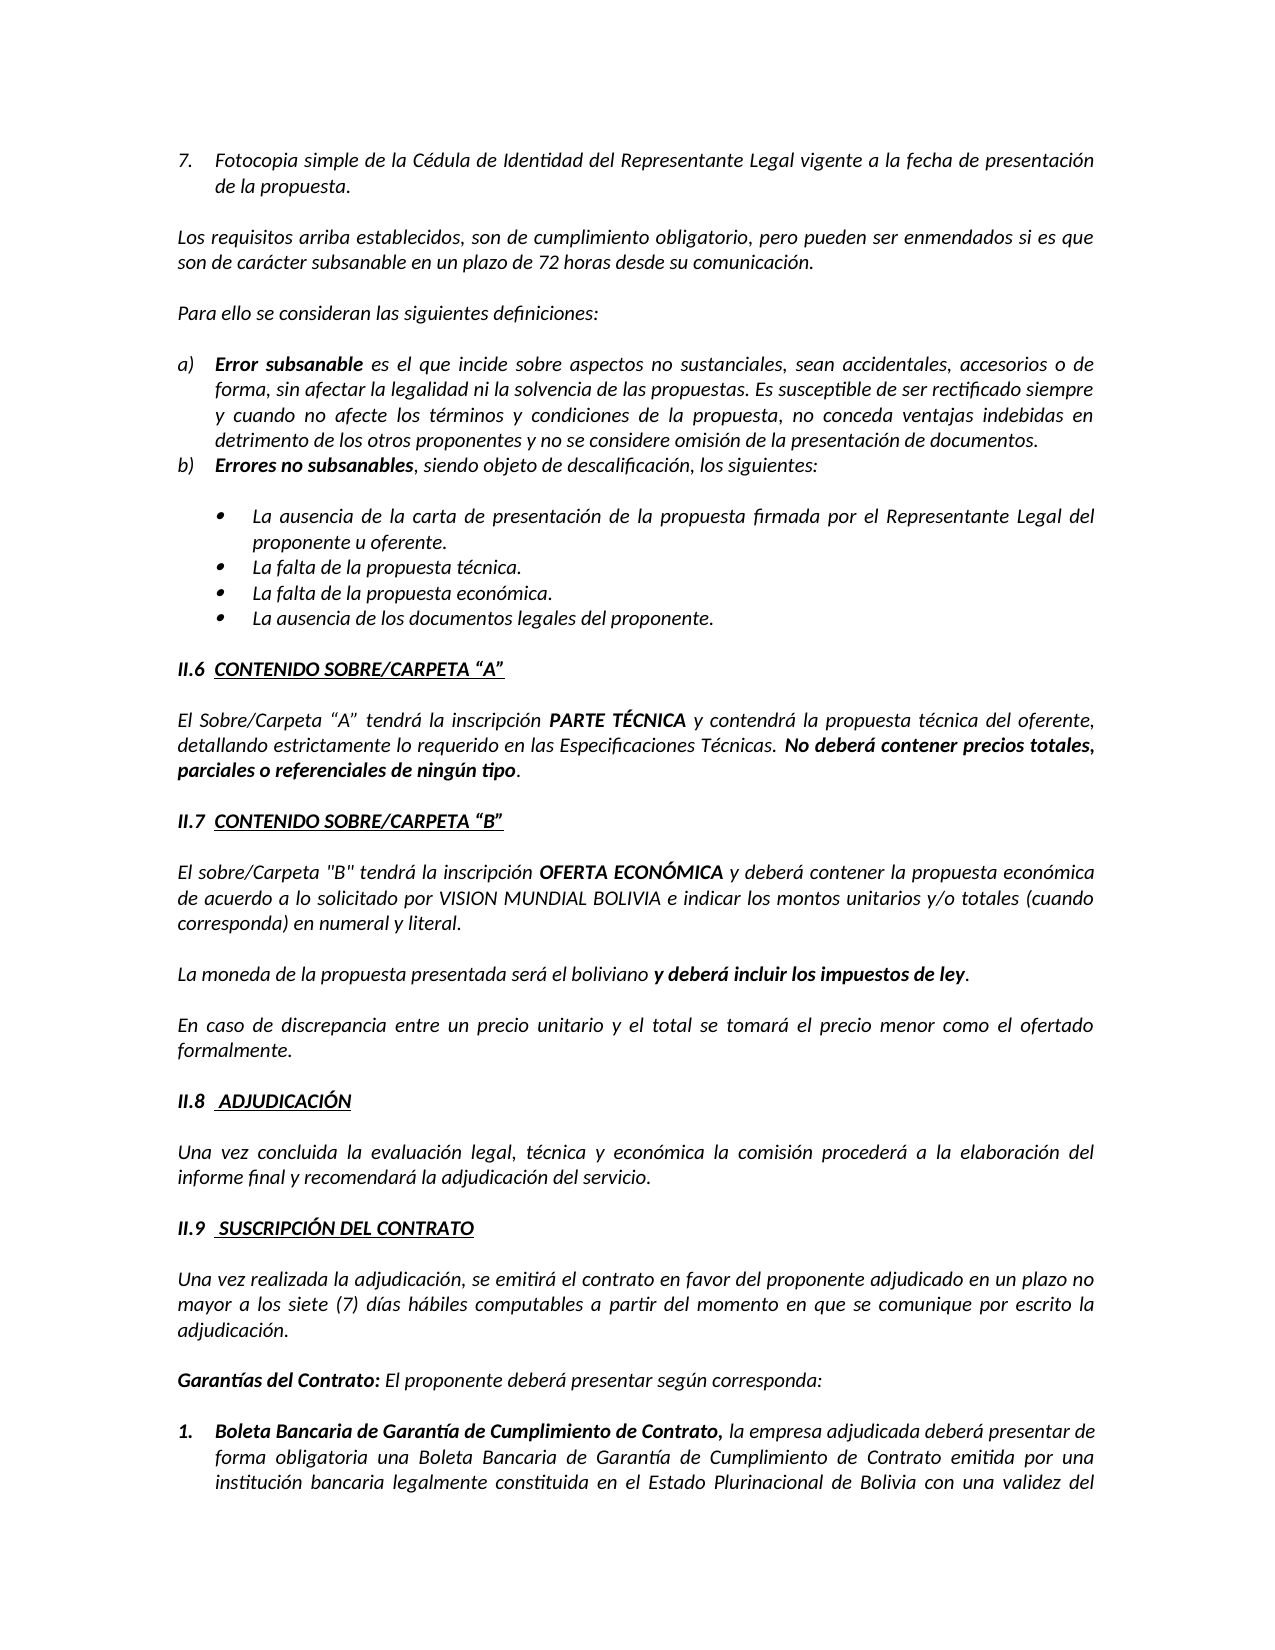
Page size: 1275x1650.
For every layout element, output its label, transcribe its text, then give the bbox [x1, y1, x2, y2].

text Garantías del Contrato: El proponente deberá presentar según corresponda: [177, 1368, 1098, 1393]
text El Sobre/Carpeta “A” tendrá la inscripción PARTE TÉCNICA y contendrá la propuesta técnica del oferente, detallando estrictamente lo requerido en las Especificaciones Técnicas. No deberá contener precios totales, parciales o referenciales de ningún tipo. [177, 707, 1098, 783]
subtitle ADJUDICACIÓN [177, 1088, 1098, 1113]
text La moneda de la propuesta presentada será el boliviano y deberá incluir los impuestos de ley. [177, 961, 1098, 986]
list La ausencia de los documentos legales del proponente. [215, 605, 1098, 631]
list La falta de la propuesta técnica. [215, 554, 1098, 580]
subtitle SUSCRIPCIÓN DEL CONTRATO [177, 1215, 1098, 1241]
list Errores no subsanables, siendo objeto de descalificación, los siguientes: [177, 453, 1098, 478]
subtitle CONTENIDO SOBRE/CARPETA “A” [177, 656, 1098, 681]
text Una vez concluida la evaluación legal, técnica y económica la comisión procederá a la elaboración del informe final y recomendará la adjudicación del servicio. [177, 1139, 1098, 1190]
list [177, 1418, 1098, 1495]
subtitle CONTENIDO SOBRE/CARPETA “B” [177, 808, 1098, 834]
text Para ello se consideran las siguientes definiciones: [177, 300, 1098, 326]
text El sobre/Carpeta "B" tendrá la inscripción OFERTA ECONÓMICA y deberá contener la propuesta económica de acuerdo a lo solicitado por VISION MUNDIAL BOLIVIA e indicar los montos unitarios y/o totales (cuando corresponda) en numeral y literal. [177, 859, 1098, 936]
list Fotocopia simple de la Cédula de Identidad del Representante Legal vigente a la fecha de presentación de la propuesta. [177, 148, 1098, 198]
text En caso de discrepancia entre un precio unitario y el total se tomará el precio menor como el ofertado formalmente. [177, 1012, 1098, 1063]
list Error subsanable es el que incide sobre aspectos no sustanciales, sean accidentales, accesorios o de forma, sin afectar la legalidad ni la solvencia de las propuestas. Es susceptible de ser rectificado siempre y cuando no afecte los términos y condiciones de la propuesta, no conceda ventajas indebidas en detrimento de los otros proponentes y no se considere omisión de la presentación de documentos. [177, 351, 1098, 453]
list La ausencia de la carta de presentación de la propuesta firmada por el Representante Legal del proponente u oferente. [215, 503, 1098, 554]
text Una vez realizada la adjudicación, se emitirá el contrato en favor del proponente adjudicado en un plazo no mayor a los siete (7) días hábiles computables a partir del momento en que se comunique por escrito la adjudicación. [177, 1266, 1098, 1342]
list La falta de la propuesta económica. [215, 580, 1098, 605]
text Los requisitos arriba establecidos, son de cumplimiento obligatorio, pero pueden ser enmendados si es que son de carácter subsanable en un plazo de 72 horas desde su comunicación. [177, 224, 1098, 275]
